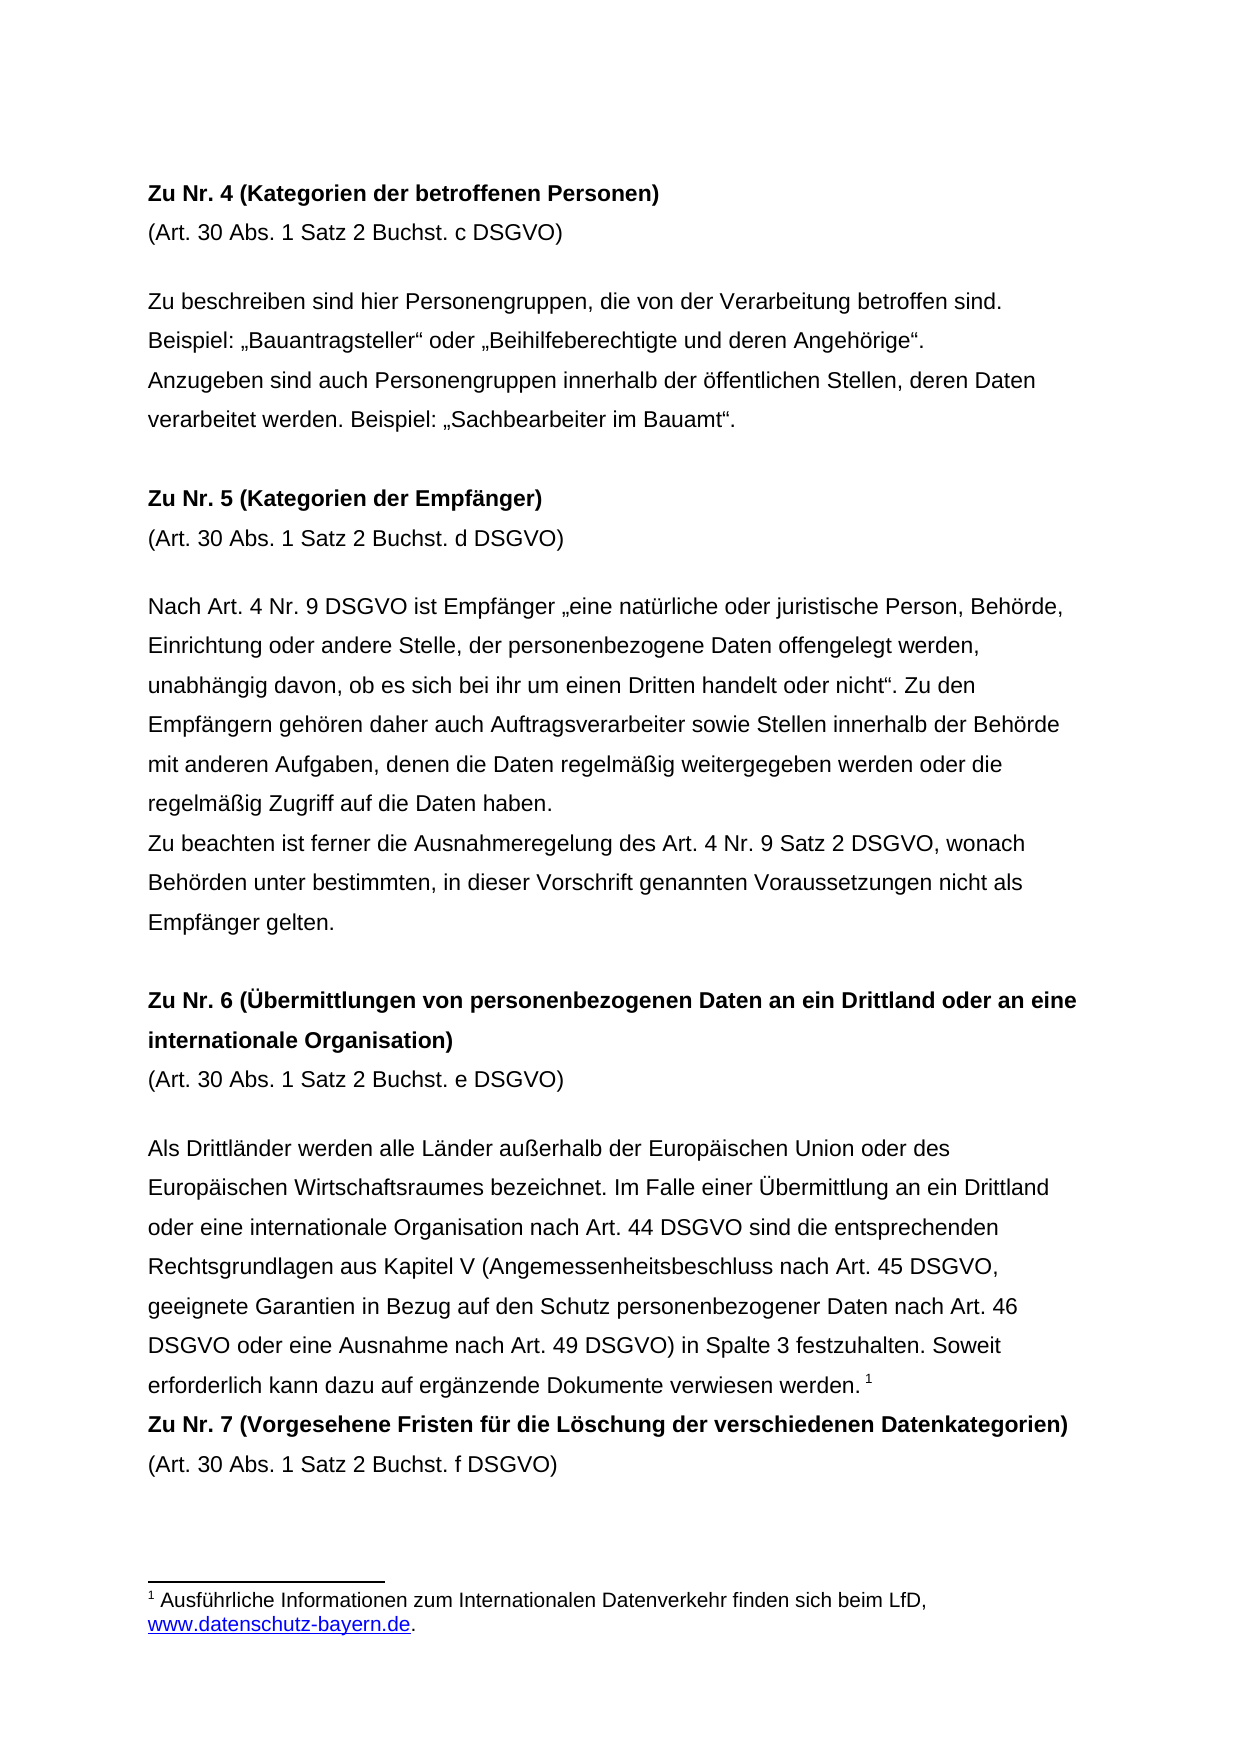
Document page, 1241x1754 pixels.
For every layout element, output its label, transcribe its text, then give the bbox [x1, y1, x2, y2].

text Nach Art. 4 Nr. 9 DSGVO ist Empfänger „eine natürliche oder juristische Person, Behörde, Einrichtung oder andere Stelle, der personenbezogene Daten offengelegt werden, unabhängig davon, ob es sich bei ihr um einen Dritten handelt oder nicht“. Zu den Empfängern gehören daher auch Auftragsverarbeiter sowie Stellen innerhalb der Behörde mit anderen Aufgaben, denen die Daten regelmäßig weitergegeben werden oder die regelmäßig Zugriff auf die Daten haben. [148, 593, 1093, 816]
text Zu Nr. 4 (Kategorien der betroffenen Personen) [148, 180, 1093, 206]
text Anzugeben sind auch Personengruppen innerhalb der öffentlichen Stellen, deren Daten verarbeitet werden. Beispiel: „Sachbearbeiter im Bauamt“. [148, 367, 1093, 432]
text (Art. 30 Abs. 1 Satz 2 Buchst. d DSGVO) [148, 524, 1093, 551]
text Zu Nr. 6 (Übermittlungen von personenbezogenen Daten an ein Drittland oder an eine internationale Organisation) [148, 987, 1093, 1053]
text Als Drittländer werden alle Länder außerhalb der Europäischen Union oder des Europäischen Wirtschaftsraumes bezeichnet. Im Falle einer Übermittlung an ein Drittland oder eine internationale Organisation nach Art. 44 DSGVO sind die entsprechenden Rechtsgrundlagen aus Kapitel V (Angemessenheitsbeschluss nach Art. 45 DSGVO, geeignete Garantien in Bezug auf den Schutz personenbezogener Daten nach Art. 46 DSGVO oder eine Ausnahme nach Art. 49 DSGVO) in Spalte 3 festzuhalten. Soweit erforderlich kann dazu auf ergänzende Dokumente verwiesen werden. [148, 1135, 1093, 1398]
text Zu beachten ist ferner die Ausnahmeregelung des Art. 4 Nr. 9 Satz 2 DSGVO, wonach Behörden unter bestimmten, in dieser Vorschrift genannten Voraussetzungen nicht als Empfänger gelten. [148, 829, 1093, 935]
text Zu Nr. 7 (Vorgesehene Fristen für die Löschung der verschiedenen Datenkategorien) (Art. 30 Abs. 1 Satz 2 Buchst. f DSGVO) [148, 1411, 1093, 1477]
text (Art. 30 Abs. 1 Satz 2 Buchst. e DSGVO) [148, 1066, 1093, 1093]
text (Art. 30 Abs. 1 Satz 2 Buchst. c DSGVO) [148, 219, 1093, 246]
text Zu beschreiben sind hier Personengruppen, die von der Verarbeitung betroffen sind. Beispiel: „Bauantragsteller“ oder „Beihilfeberechtigte und deren Angehörige“. [148, 288, 1093, 353]
text Zu Nr. 5 (Kategorien der Empfänger) [148, 485, 1093, 511]
